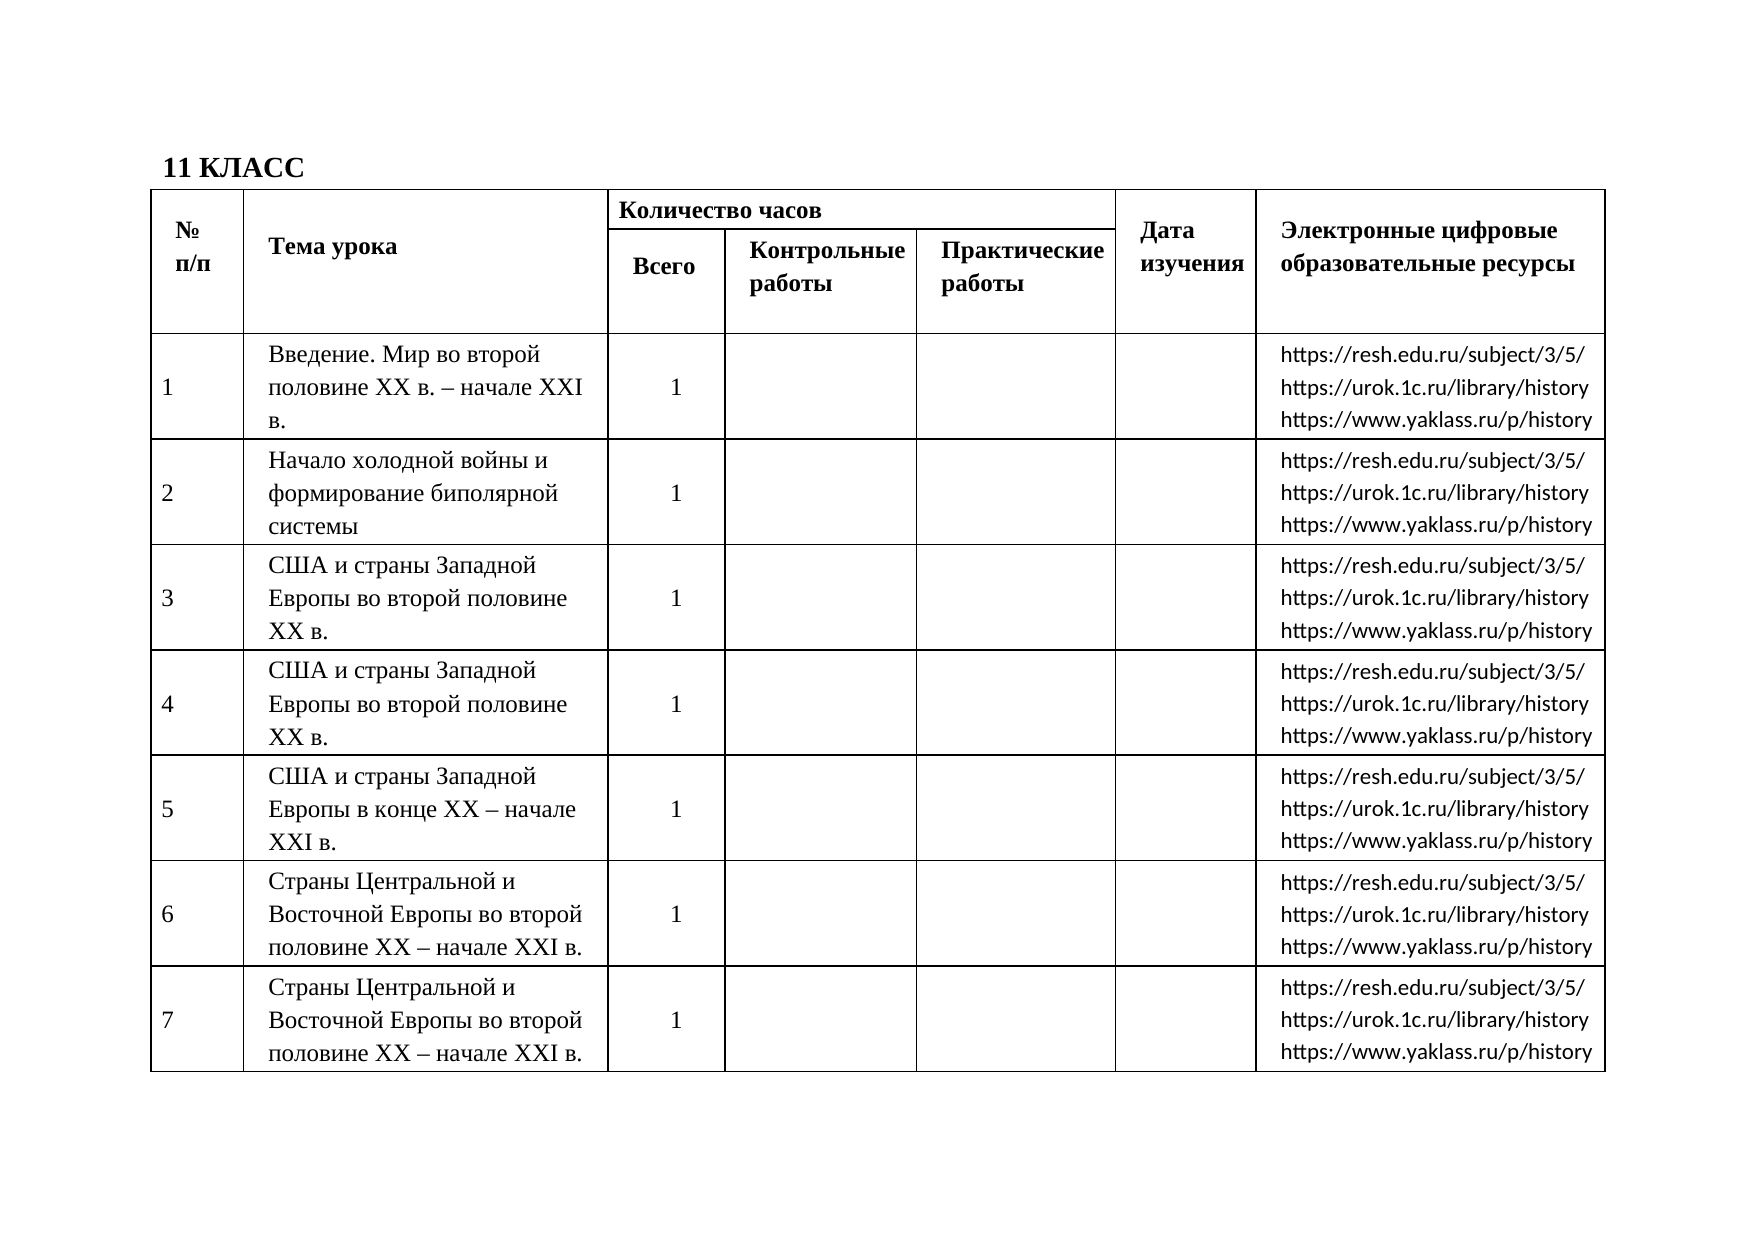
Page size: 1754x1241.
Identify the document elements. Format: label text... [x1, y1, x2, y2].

table_cell [726, 440, 916, 543]
table_cell [917, 440, 1115, 543]
table_cell [917, 756, 1115, 860]
table_cell [917, 967, 1115, 1071]
table_cell [917, 651, 1115, 754]
table_cell [726, 334, 916, 438]
table_cell [1116, 756, 1255, 860]
table_cell 7 [152, 967, 243, 1071]
table_cell [726, 861, 916, 965]
table_cell 1 [609, 756, 724, 860]
table_cell 1 [609, 440, 724, 543]
table_cell 2 [152, 440, 243, 543]
table_cell Введение. Мир во второй половине XX в. – начале XXI в. [244, 334, 607, 438]
table_cell 3 [152, 545, 243, 649]
table_header № п/п [152, 190, 243, 333]
table_cell Страны Центральной и Восточной Европы во второй половине ХХ – начале ХХI в. [244, 967, 607, 1071]
table_cell [726, 967, 916, 1071]
table_cell https://resh.edu.ru/subject/3/5/ https://urok.1c.ru/library/history https://www.yaklass.ru/p/history [1257, 756, 1604, 860]
table_cell https://resh.edu.ru/subject/3/5/ https://urok.1c.ru/library/history https://www.yaklass.ru/p/history [1257, 651, 1604, 754]
table_cell [1116, 861, 1255, 965]
table_cell США и страны Западной Европы во второй половине ХХ в. [244, 651, 607, 754]
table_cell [1257, 967, 1604, 1071]
table_cell https://resh.edu.ru/subject/3/5/ https://urok.1c.ru/library/history https://www.yaklass.ru/p/history [1257, 334, 1604, 438]
table_cell [917, 545, 1115, 649]
table_cell 5 [152, 756, 243, 860]
table_cell Начало холодной войны и формирование биполярной системы [244, 440, 607, 543]
table_cell США и страны Западной Европы в конце ХХ – начале XXI в. [244, 756, 607, 860]
table_cell [726, 651, 916, 754]
table_header Количество часов [609, 190, 1115, 228]
table_cell Контрольные работы [726, 230, 916, 333]
text 11 КЛАСС [162, 150, 1604, 183]
table_cell 1 [609, 861, 724, 965]
table_cell https://resh.edu.ru/subject/3/5/ https://urok.1c.ru/library/history https://www.yaklass.ru/p/history [1257, 440, 1604, 543]
table_header Электронные цифровые образовательные ресурсы [1257, 190, 1604, 333]
table_cell https://resh.edu.ru/subject/3/5/ https://urok.1c.ru/library/history https://www.yaklass.ru/p/history [1257, 545, 1604, 649]
table_cell Страны Центральной и Восточной Европы во второй половине ХХ – начале ХХI в. [244, 861, 607, 965]
table_cell 4 [152, 651, 243, 754]
table_cell Практические работы [917, 230, 1115, 333]
table_cell [1116, 334, 1255, 438]
table_cell [1116, 545, 1255, 649]
table_cell [1116, 651, 1255, 754]
table_cell 1 [609, 545, 724, 649]
table_header Дата изучения [1116, 190, 1255, 333]
table_cell [917, 861, 1115, 965]
table_cell [1116, 967, 1255, 1071]
table_cell 1 [609, 334, 724, 438]
table_cell 1 [152, 334, 243, 438]
table_cell 6 [152, 861, 243, 965]
table_cell [726, 756, 916, 860]
table_cell [726, 545, 916, 649]
table_header Тема урока [244, 190, 607, 333]
table_cell 1 [609, 651, 724, 754]
table_cell США и страны Западной Европы во второй половине ХХ в. [244, 545, 607, 649]
table_cell [917, 334, 1115, 438]
table_cell Всего [609, 230, 724, 333]
table_cell https://resh.edu.ru/subject/3/5/ https://urok.1c.ru/library/history https://www.yaklass.ru/p/history [1257, 861, 1604, 965]
table_cell [1116, 440, 1255, 543]
table_cell 1 [609, 967, 724, 1071]
